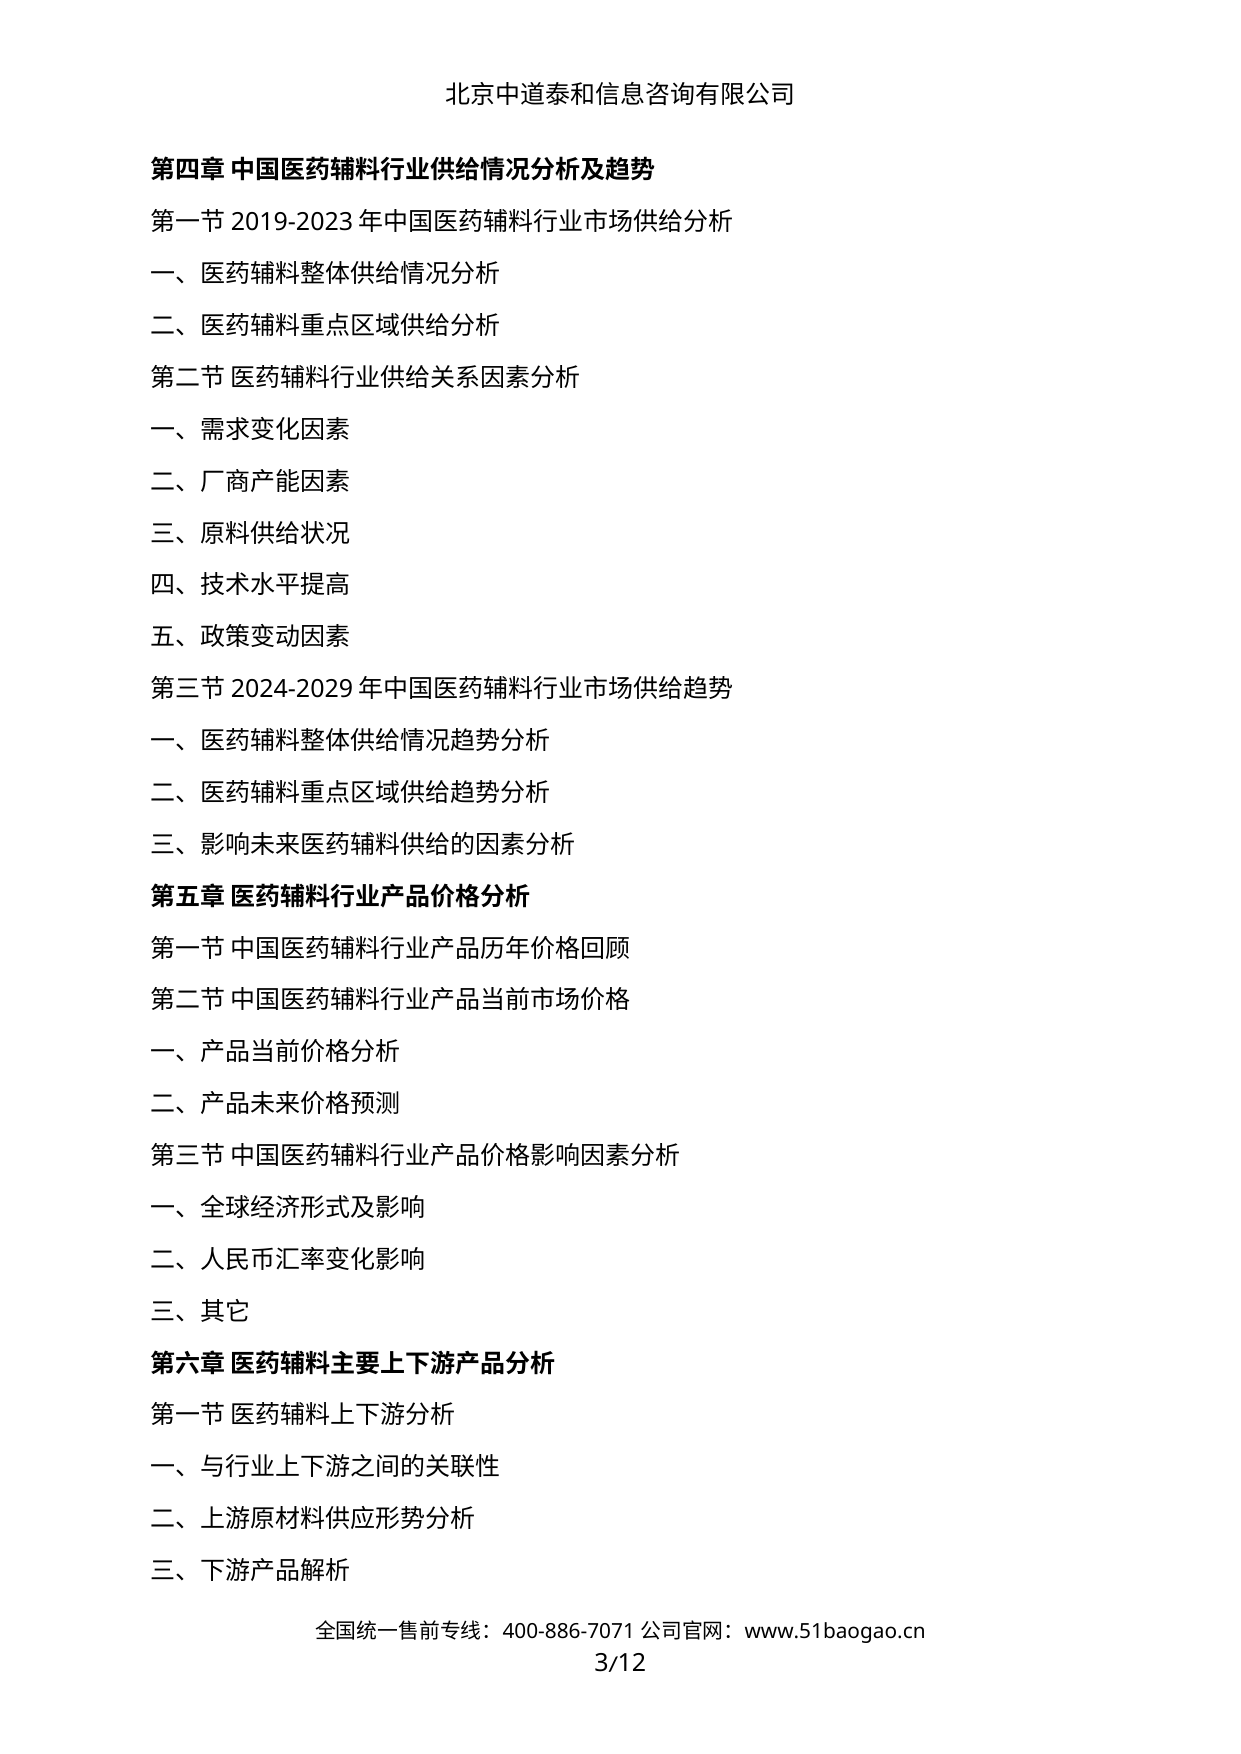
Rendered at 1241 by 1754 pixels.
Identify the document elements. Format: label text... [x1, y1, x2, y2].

text 第三节 中国医药辅料行业产品价格影响因素分析 [150, 1136, 1090, 1172]
text 第二节 医药辅料行业供给关系因素分析 [150, 357, 1090, 394]
text 一、医药辅料整体供给情况分析 [150, 254, 1090, 290]
text 二、医药辅料重点区域供给分析 [150, 306, 1090, 342]
text 第二节 中国医药辅料行业产品当前市场价格 [150, 980, 1090, 1016]
text 一、与行业上下游之间的关联性 [150, 1447, 1090, 1483]
text 第三节 2024-2029年中国医药辅料行业市场供给趋势 [150, 669, 1090, 705]
text 三、影响未来医药辅料供给的因素分析 [150, 824, 1090, 861]
text 一、全球经济形式及影响 [150, 1187, 1090, 1224]
text 三、原料供给状况 [150, 513, 1090, 549]
text 二、上游原材料供应形势分析 [150, 1499, 1090, 1535]
text 二、医药辅料重点区域供给趋势分析 [150, 772, 1090, 809]
text 第一节 中国医药辅料行业产品历年价格回顾 [150, 928, 1090, 964]
text 四、技术水平提高 [150, 565, 1090, 601]
text 一、医药辅料整体供给情况趋势分析 [150, 721, 1090, 757]
text 第一节 2019-2023年中国医药辅料行业市场供给分析 [150, 202, 1090, 238]
text 一、产品当前价格分析 [150, 1032, 1090, 1068]
text 二、厂商产能因素 [150, 461, 1090, 497]
text 第五章 医药辅料行业产品价格分析 [150, 876, 1090, 912]
text 第一节 医药辅料上下游分析 [150, 1395, 1090, 1431]
text 三、其它 [150, 1291, 1090, 1327]
text 三、下游产品解析 [150, 1551, 1090, 1587]
text 一、需求变化因素 [150, 409, 1090, 446]
text 五、政策变动因素 [150, 617, 1090, 653]
text 第六章 医药辅料主要上下游产品分析 [150, 1343, 1090, 1379]
text 二、产品未来价格预测 [150, 1084, 1090, 1120]
text 二、人民币汇率变化影响 [150, 1239, 1090, 1276]
text 第四章 中国医药辅料行业供给情况分析及趋势 [150, 150, 1090, 186]
